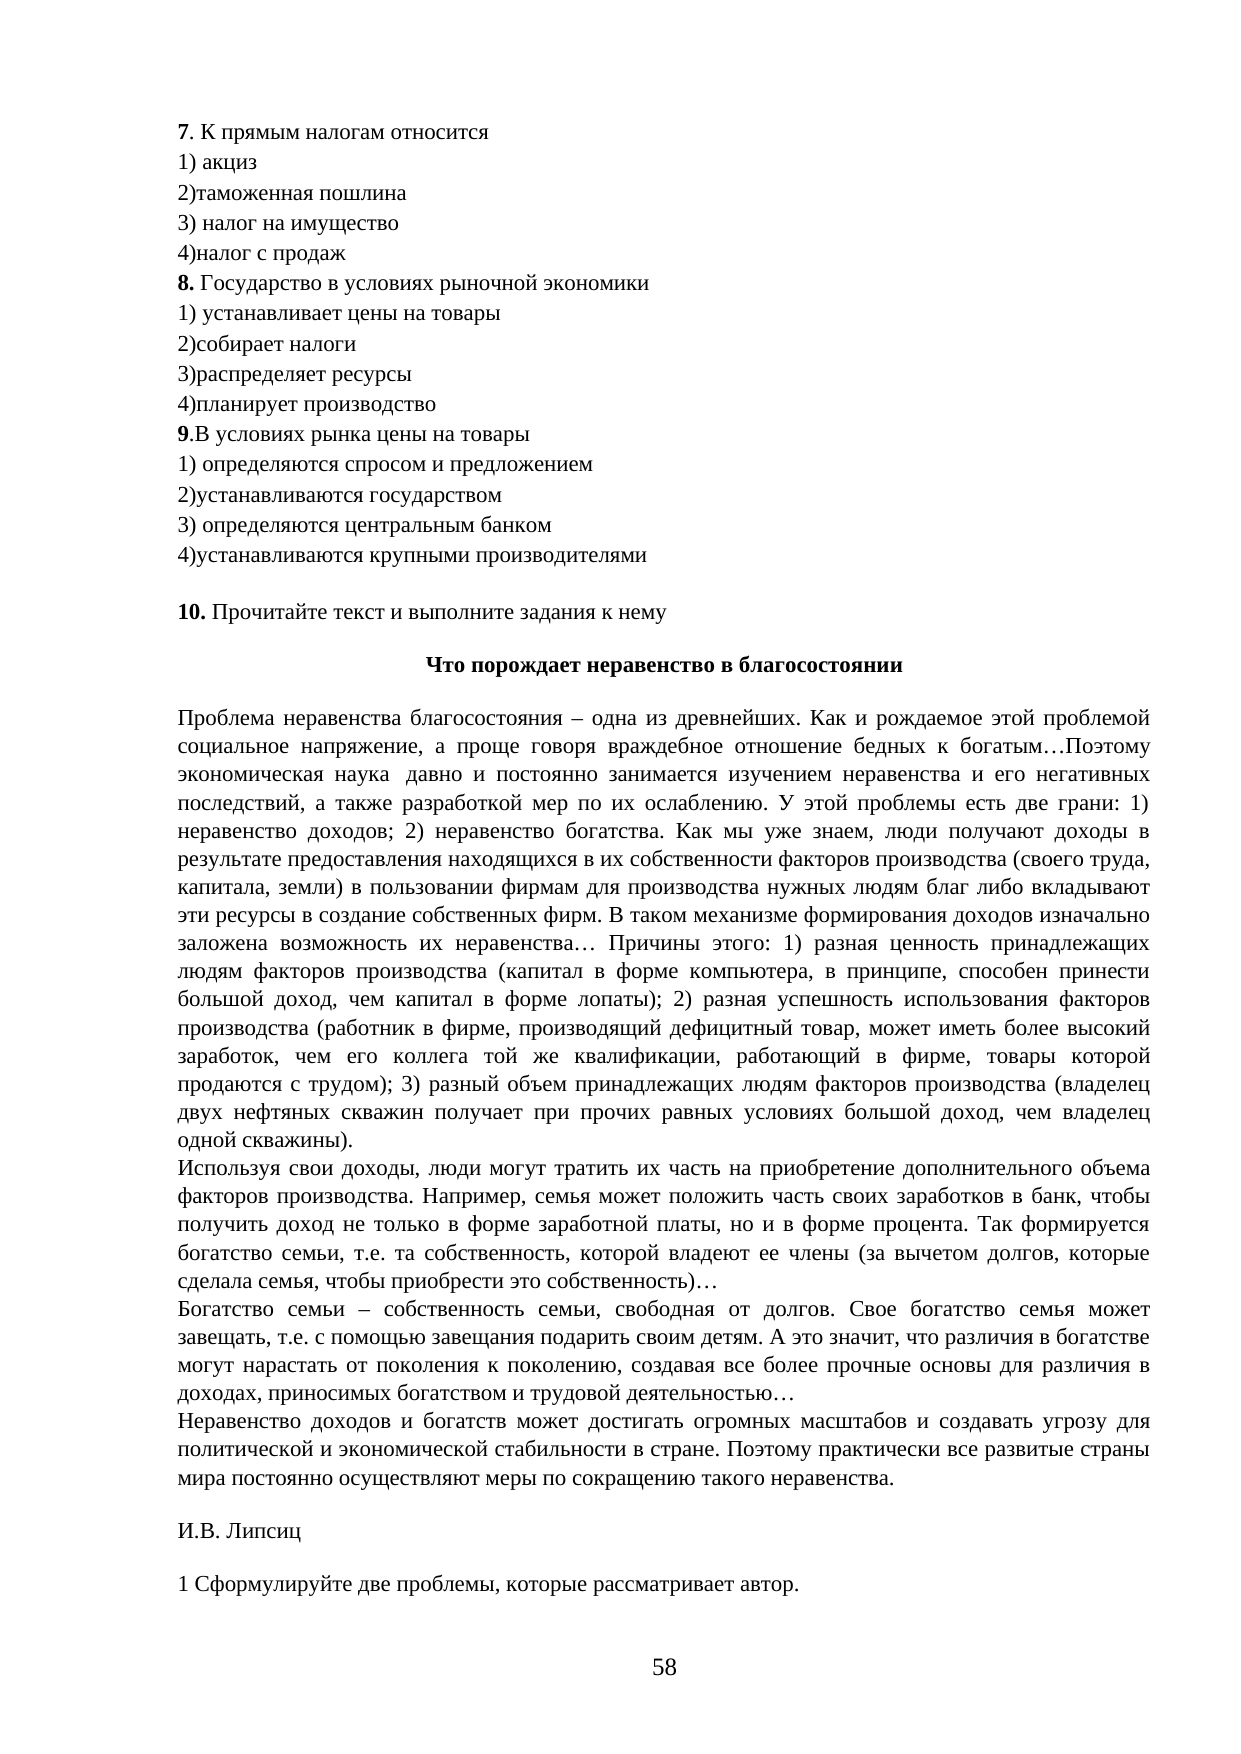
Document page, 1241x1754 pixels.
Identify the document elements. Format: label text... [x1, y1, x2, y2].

text 2)устанавливаются государством [177, 481, 1152, 507]
text 2)собирает налоги [177, 329, 1152, 356]
text 8. Государство в условиях рыночной экономики [177, 269, 1152, 296]
text 1) определяются спросом и предложением [177, 450, 1152, 477]
text 3) налог на имущество [177, 209, 1152, 235]
text 10. Прочитайте текст и выполните задания к нему [177, 596, 1152, 624]
text Богатство семьи – собственность семьи, свободная от долгов. Свое богатство семья может завещать, т.е. с помощью завещания подарить своим детям. А это значит, что различия в богатстве могут нарастать от поколения к поколению, создавая все более прочные основы для различия в доходах, приносимых богатством и трудовой деятельностью… [177, 1293, 1152, 1406]
text 4)устанавливаются крупными производителями [177, 541, 1152, 567]
text 3)распределяет ресурсы [177, 360, 1152, 386]
text И.В. Липсиц [177, 1515, 1152, 1543]
text 4)планирует производство [177, 390, 1152, 416]
text 2)таможенная пошлина [177, 178, 1152, 205]
text Проблема неравенства благосостояния – одна из древнейших. Как и рождаемое этой проблемой социальное напряжение, а проще говоря враждебное отношение бедных к богатым…Поэтому экономическая наука давно и постоянно занимается изучением неравенства и его негативных последствий, а также разработкой мер по их ослаблению. У этой проблемы есть две грани: 1) неравенство доходов; 2) неравенство богатства. Как мы уже знаем, люди получают доходы в результате предоставления находящихся в их собственности факторов производства (своего труда, капитала, земли) в пользовании фирмам для производства нужных людям благ либо вкладывают эти ресурсы в создание собственных фирм. В таком механизме формирования доходов изначально заложена возможность их неравенства… Причины этого: 1) разная ценность принадлежащих людям факторов производства (капитал в форме компьютера, в принципе, способен принести большой доход, чем капитал в форме лопаты); 2) разная успешность использования факторов производства (работник в фирме, производящий дефицитный товар, может иметь более высокий заработок, чем его коллега той же квалификации, работающий в фирме, товары которой продаются с трудом); 3) разный объем принадлежащих людям факторов производства (владелец двух нефтяных скважин получает при прочих равных условиях большой доход, чем владелец одной скважины). [177, 702, 1152, 1152]
text Используя свои доходы, люди могут тратить их часть на приобретение дополнительного объема факторов производства. Например, семья может положить часть своих заработков в банк, чтобы получить доход не только в форме заработной платы, но и в форме процента. Так формируется богатство семьи, т.е. та собственность, которой владеют ее члены (за вычетом долгов, которые сделала семья, чтобы приобрести это собственность)… [177, 1152, 1152, 1293]
text 1) акциз [177, 148, 1152, 175]
text 9.В условиях рынка цены на товары [177, 420, 1152, 447]
text 3) определяются центральным банком [177, 511, 1152, 537]
text 7. К прямым налогам относится [177, 118, 1152, 144]
text Неравенство доходов и богатств может достигать огромных масштабов и создавать угрозу для политической и экономической стабильности в стране. Поэтому практически все развитые страны мира постоянно осуществляют меры по сокращению такого неравенства. [177, 1406, 1152, 1490]
text 1 Сформулируйте две проблемы, которые рассматривает автор. [177, 1568, 1152, 1596]
text Что порождает неравенство в благосостоянии [177, 649, 1152, 677]
text 4)налог с продаж [177, 239, 1152, 265]
text 1) устанавливает цены на товары [177, 299, 1152, 326]
